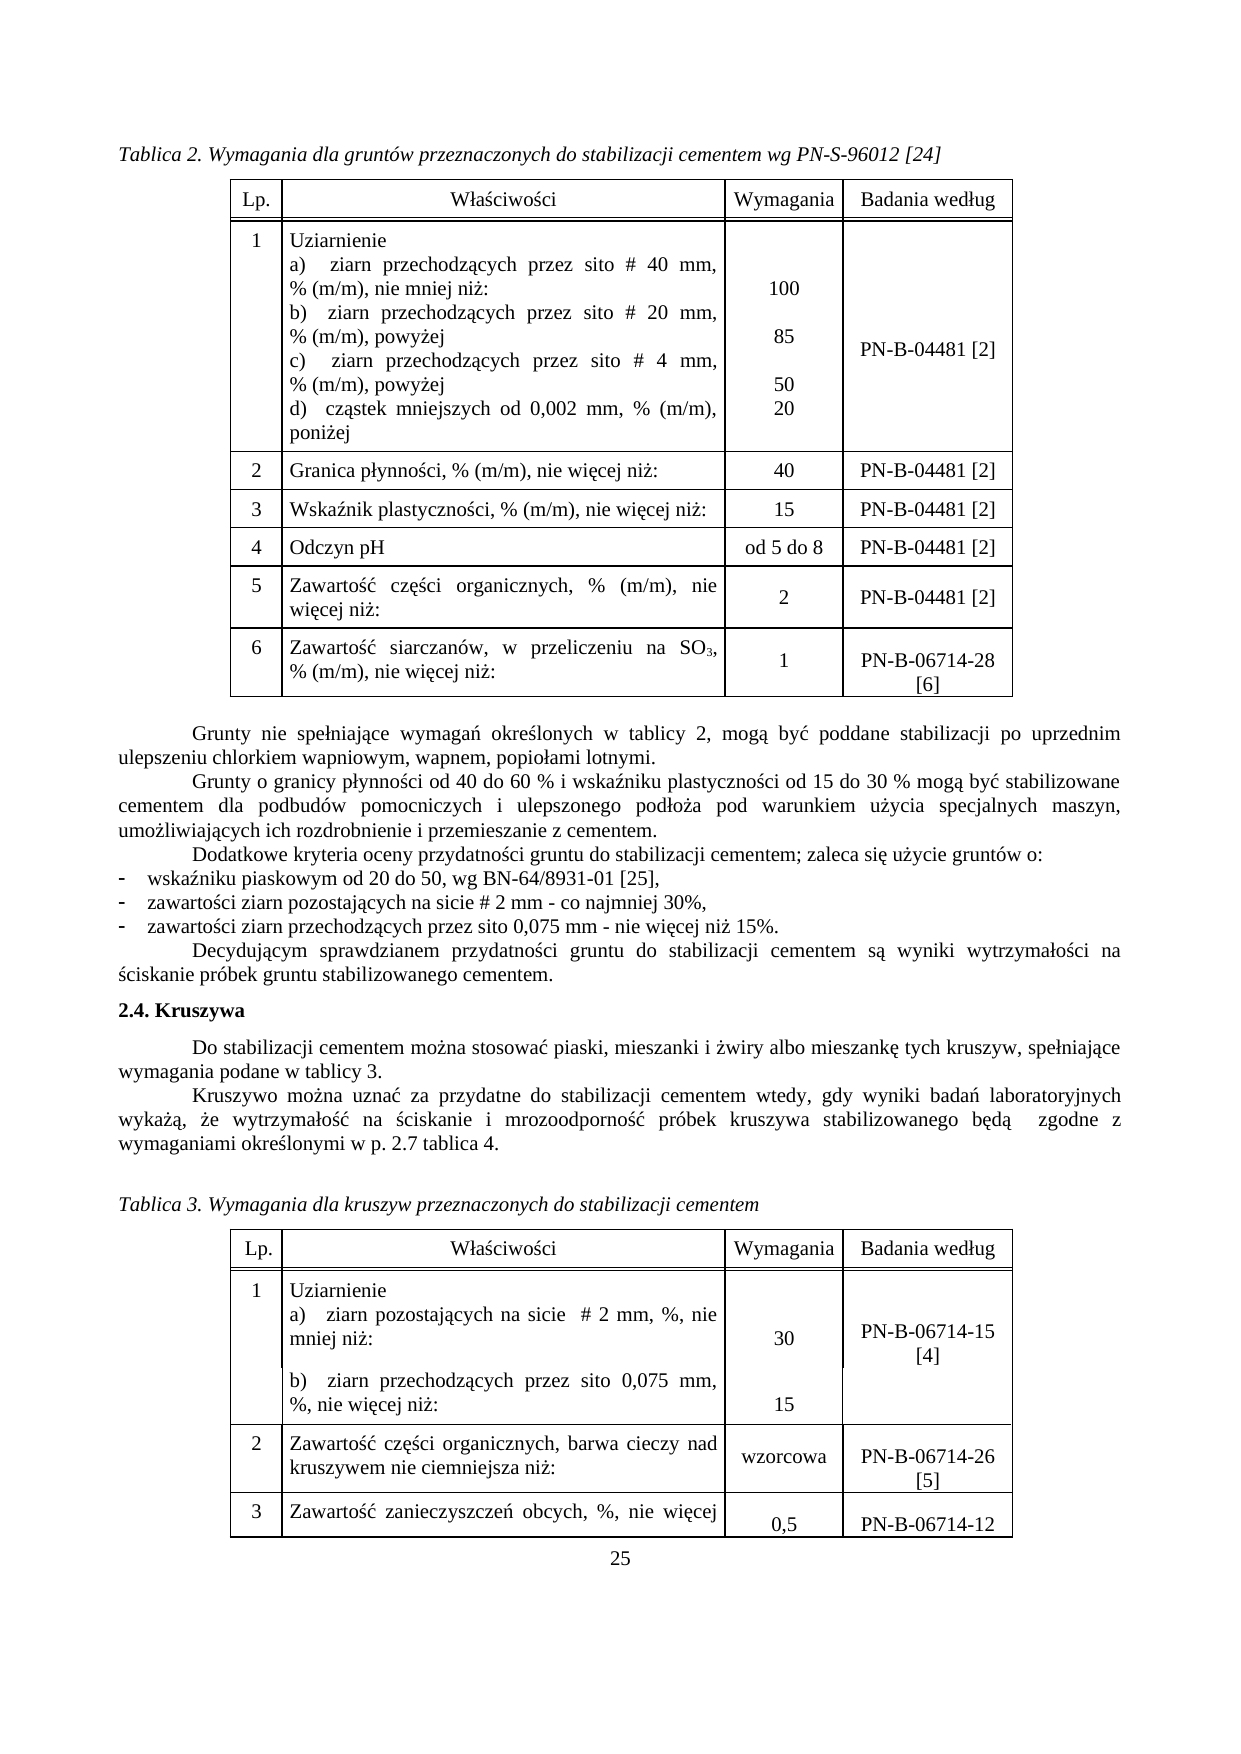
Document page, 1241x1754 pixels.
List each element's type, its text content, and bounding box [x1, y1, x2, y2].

text Decydującym sprawdzianem przydatności gruntu do stabilizacji cementem są wyniki wytrzymałości na ściskanie próbek gruntu stabilizowanego cementem. [118, 938, 1122, 986]
text Do stabilizacji cementem można stosować piaski, mieszanki i żwiry albo mieszankę tych kruszyw, spełniające wymagania podane w tablicy 3. [118, 1035, 1122, 1083]
table_cell 100 85 50 20 [726, 222, 842, 451]
table_cell Zawartość części organicznych, barwa cieczy nad kruszywem nie ciemniejsza niż: [283, 1425, 724, 1492]
table_cell PN-B-04481 [2] [844, 528, 1012, 565]
table_cell 40 [726, 452, 842, 489]
table_cell od 5 do 8 [726, 528, 842, 565]
table_cell Uziarnienie a) ziarn pozostających na sicie # , %, nie mniej niż: [283, 1271, 724, 1367]
text  zawartości ziarn przechodzących przez sito - nie więcej niż 15%. [118, 914, 1122, 938]
table_cell 1 [726, 629, 842, 696]
text Grunty nie spełniające wymagań określonych w tablicy 2, mogą być poddane stabilizacji po uprzednim ulepszeniu chlorkiem wapniowym, wapnem, popiołami lotnymi. [118, 721, 1122, 769]
text Kruszywo można uznać za przydatne do stabilizacji cementem wtedy, gdy wyniki badań laboratoryjnych wykażą, że wytrzymałość na ściskanie i mrozoodporność próbek kruszywa stabilizowanego będą zgodne z wymaganiami określonymi w p. 2.7 tablica 4. [118, 1083, 1122, 1155]
table_cell [231, 1368, 282, 1424]
table_cell PN-B-06714-15 [4] [844, 1271, 1012, 1367]
table_cell 15 [726, 1368, 842, 1424]
table_header Właściwości [283, 180, 724, 217]
table_cell 2 [231, 452, 281, 489]
table_cell 0,5 [726, 1493, 842, 1536]
table_header Właściwości [283, 1230, 724, 1267]
table_cell [843, 1368, 1012, 1424]
table_cell PN-B-04481 [2] [844, 567, 1012, 627]
table_cell Uziarnienie a) ziarn przechodzących przez sito # , % (m/m), nie mniej niż: b) ziarn przechodzących przez sito # , % (m/m), powyżej c) ziarn przechodzących przez sito # , % (m/m), powyżej d) cząstek mniejszych od , % (m/m), poniżej [283, 222, 724, 451]
table_cell 15 [726, 490, 842, 527]
table_cell Zawartość siarczanów, w przeliczeniu na SO3, % (m/m), nie więcej niż: [283, 629, 724, 696]
text  zawartości ziarn pozostających na sicie # - co najmniej 30%, [118, 890, 1122, 914]
table_cell PN-B-04481 [2] [844, 452, 1012, 489]
table_header Badania według [844, 180, 1012, 217]
table_header Lp. [231, 180, 281, 217]
table_cell 30 [726, 1271, 842, 1367]
table_cell PN-B-06714-28 [6] [844, 629, 1012, 696]
text Dodatkowe kryteria oceny przydatności gruntu do stabilizacji cementem; zaleca się użycie gruntów o: [118, 842, 1122, 866]
table_cell Wskaźnik plastyczności, % (m/m), nie więcej niż: [283, 490, 724, 527]
table_header Lp. [231, 1230, 281, 1267]
table_cell 3 [231, 490, 281, 527]
table_cell 2 [231, 1425, 281, 1492]
table_cell 1 [231, 1271, 281, 1367]
table_cell 6 [231, 629, 281, 696]
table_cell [283, 1493, 724, 1536]
table_cell Granica płynności, % (m/m), nie więcej niż: [283, 452, 724, 489]
text Grunty o granicy płynności od 40 do 60 % i wskaźniku plastyczności od 15 do 30 % mogą być stabilizowane cementem dla podbudów pomocniczych i ulepszonego podłoża pod warunkiem użycia specjalnych maszyn, umożliwiających ich rozdrobnienie i przemieszanie z cementem. [118, 769, 1122, 842]
table_cell PN-B-04481 [2] [844, 222, 1012, 451]
table_cell Zawartość części organicznych, % (m/m), nie więcej niż: [283, 567, 724, 627]
table_header Badania według [844, 1230, 1012, 1267]
table_header Wymagania [726, 180, 842, 217]
table_cell PN-B-04481 [2] [844, 490, 1012, 527]
text Tablica 3. Wymagania dla kruszyw przeznaczonych do stabilizacji cementem [118, 1192, 1122, 1216]
table_cell 4 [231, 528, 281, 565]
text 2.4. Kruszywa [118, 998, 1122, 1022]
table_cell wzorcowa [726, 1425, 842, 1492]
table_cell PN-B-06714-26 [5] [844, 1424, 1012, 1492]
text  wskaźniku piaskowym od 20 do 50, wg BN-64/8931-01 [25], [118, 866, 1122, 890]
text Tablica 2. Wymagania dla gruntów przeznaczonych do stabilizacji cementem wg PN-S-96012 [24] [118, 142, 1122, 166]
table_cell 3 [231, 1493, 281, 1536]
table_cell 1 [231, 222, 281, 451]
table_cell 5 [231, 567, 281, 627]
table_header Wymagania [726, 1230, 842, 1267]
table_cell PN-B-06714-12 [3] [844, 1493, 1012, 1536]
table_cell Odczyn pH [283, 528, 724, 565]
table_cell b) ziarn przechodzących przez sito , %, nie więcej niż: [283, 1368, 724, 1424]
table_cell 2 [726, 567, 842, 627]
